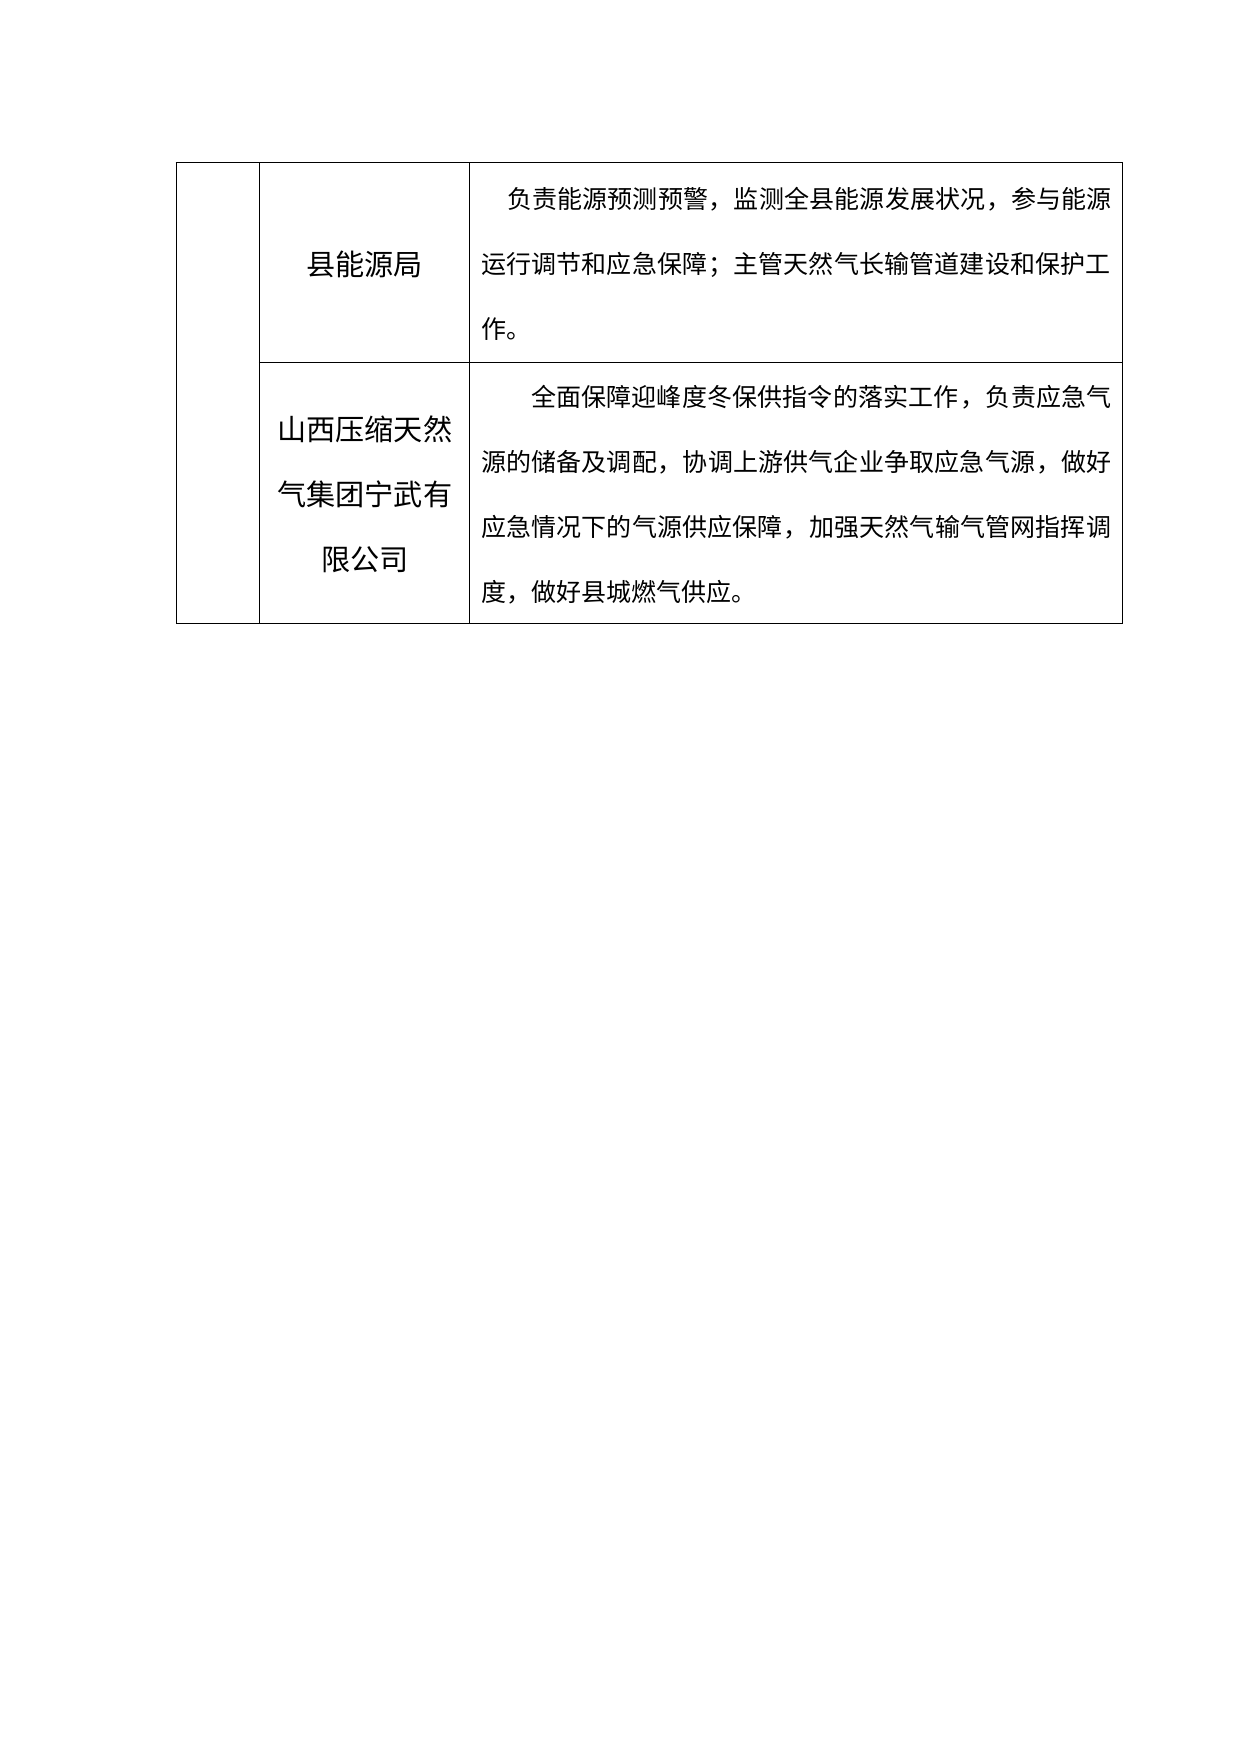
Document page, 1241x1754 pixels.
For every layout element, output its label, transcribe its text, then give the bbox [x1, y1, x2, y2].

table_cell 负责能源预测预警，监测全县能源发展状况，参与能源运行调节和应急保障；主管天然气长输管道建设和保护工作。 [470, 163, 1122, 362]
table_cell 县能源局 [260, 163, 469, 362]
table_cell 山西压缩天然气集团宁武有限公司 [260, 363, 469, 623]
table_cell 全面保障迎峰度冬保供指令的落实工作，负责应急气源的储备及调配，协调上游供气企业争取应急气源，做好应急情况下的气源供应保障，加强天然气输气管网指挥调度，做好县城燃气供应。 [470, 363, 1122, 623]
